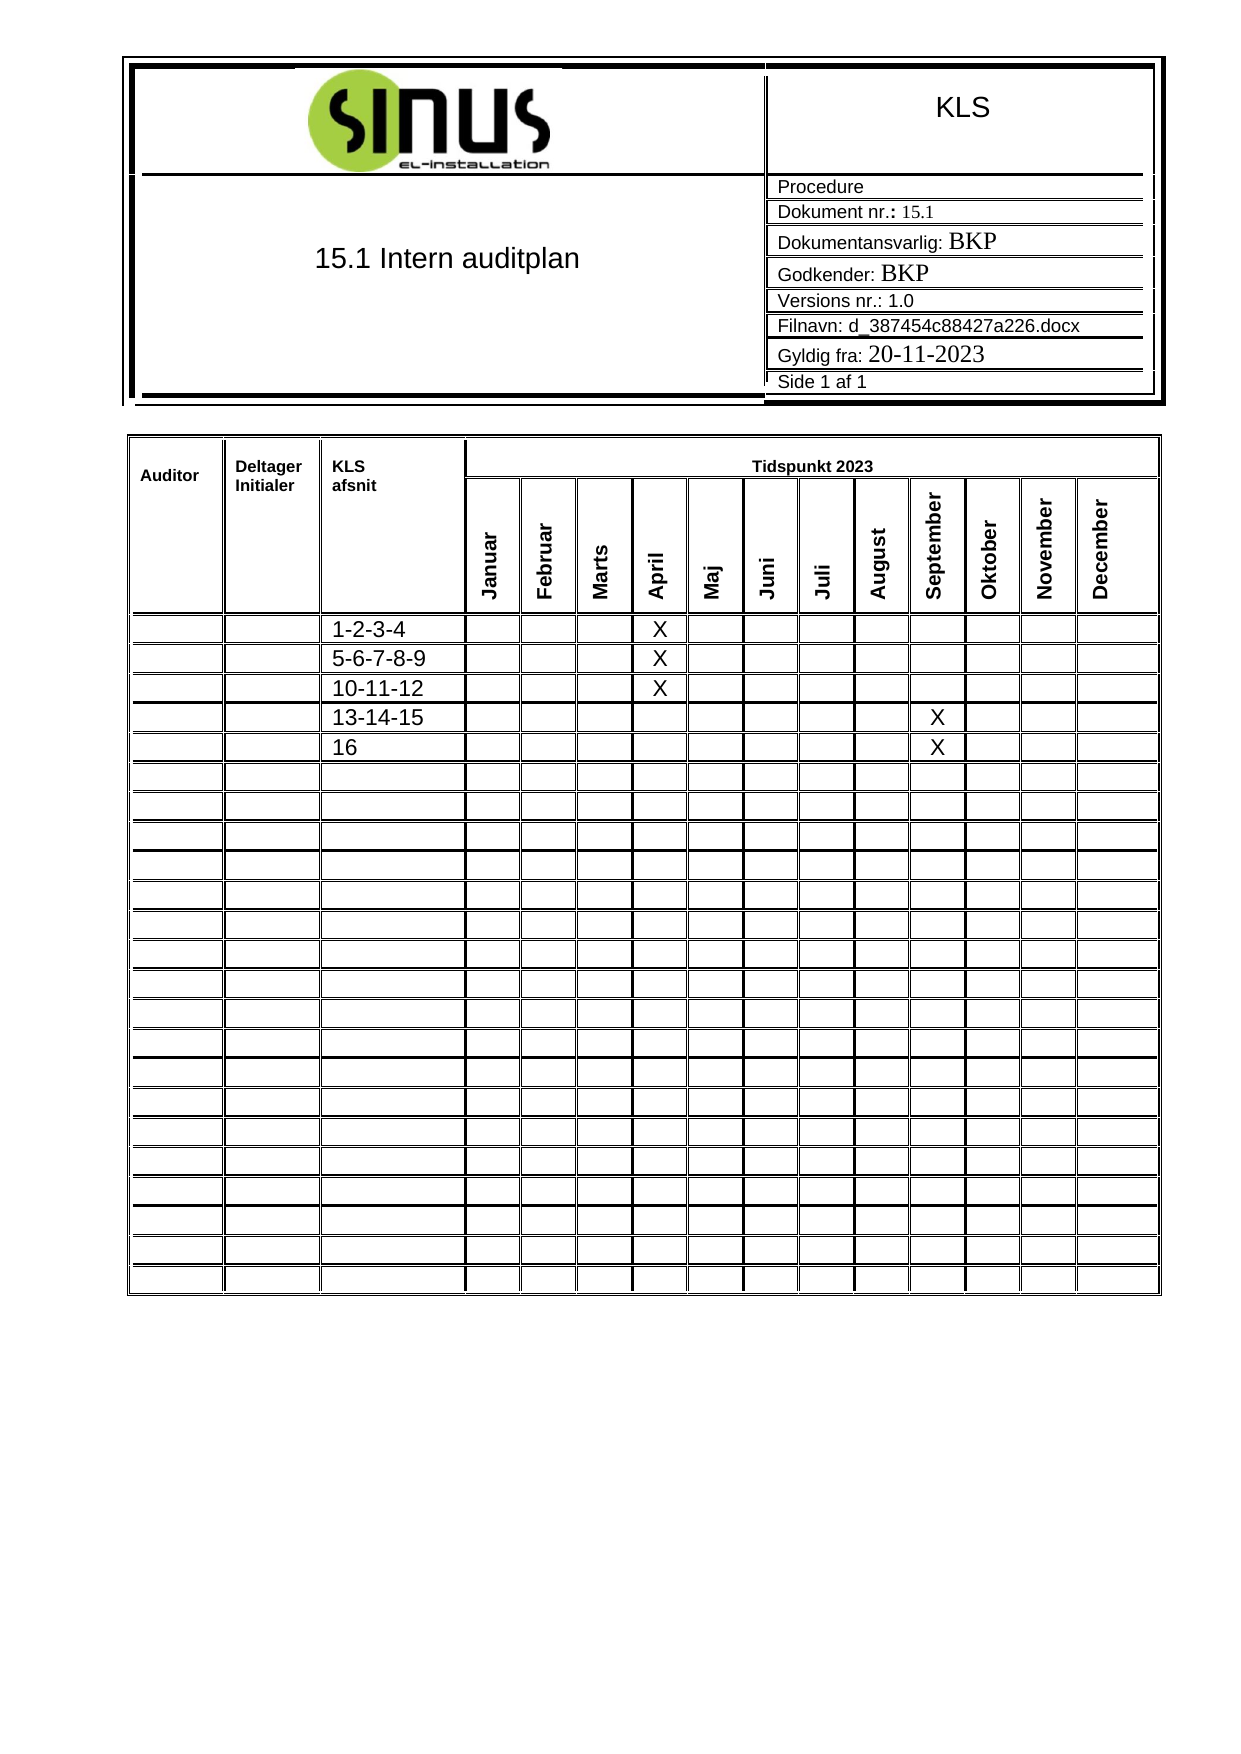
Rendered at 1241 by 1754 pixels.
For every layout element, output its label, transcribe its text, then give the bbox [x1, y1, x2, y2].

table_cell [522, 1089, 575, 1115]
table_cell [130, 612, 222, 642]
table_cell [911, 912, 964, 938]
table_cell [129, 790, 224, 819]
table_cell [745, 1119, 797, 1145]
table_cell X [634, 645, 686, 671]
table_cell [522, 1178, 575, 1204]
table_cell [911, 1207, 964, 1233]
table_cell [911, 616, 964, 642]
table_cell [634, 1207, 686, 1233]
table_cell [578, 882, 631, 908]
table_cell [322, 1030, 464, 1056]
table_cell [226, 882, 319, 908]
table_cell [129, 1086, 224, 1115]
table_cell [1022, 852, 1075, 878]
table_cell April [634, 479, 686, 612]
table_cell [634, 882, 686, 908]
table_cell [1078, 671, 1159, 701]
table_cell [578, 1148, 631, 1174]
table_cell [745, 616, 797, 642]
table_cell [745, 1148, 797, 1174]
table_cell [130, 1115, 222, 1145]
table_cell [467, 971, 519, 997]
table_cell [800, 1089, 853, 1115]
table_cell [800, 1178, 853, 1204]
table_cell [689, 616, 742, 642]
table_cell [226, 941, 319, 967]
table_cell [226, 971, 319, 997]
table_cell [576, 1267, 632, 1293]
table_cell [226, 1030, 319, 1056]
table_cell [130, 671, 222, 701]
table_cell [226, 1178, 319, 1204]
table_cell [967, 675, 1019, 701]
table_cell [467, 1000, 519, 1026]
table_cell [1078, 1234, 1159, 1263]
table_cell [467, 734, 519, 760]
table_cell [634, 823, 686, 849]
table_cell [578, 1089, 631, 1115]
table_cell [745, 675, 797, 701]
table_cell [522, 675, 575, 701]
table_cell [1022, 1178, 1075, 1204]
table_cell [1076, 1263, 1159, 1293]
table_cell [467, 764, 519, 790]
table_cell [634, 1178, 686, 1204]
table_cell [1078, 967, 1159, 997]
table_cell [967, 941, 1019, 967]
table_cell [854, 1267, 910, 1293]
table_cell [634, 941, 686, 967]
table_cell [467, 793, 519, 819]
table_cell [967, 1059, 1019, 1086]
table_cell [130, 1234, 222, 1263]
table_cell [745, 823, 797, 849]
table_cell [467, 704, 519, 731]
table_cell [856, 1207, 908, 1233]
table_cell [226, 793, 319, 819]
table_cell Maj [689, 479, 742, 612]
table_cell [467, 1059, 519, 1086]
table_cell [578, 1237, 631, 1263]
table_cell [745, 971, 797, 997]
table_cell [967, 1148, 1019, 1174]
table_cell [578, 1178, 631, 1204]
table_cell [1022, 971, 1075, 997]
table_cell December [1076, 476, 1160, 612]
table_cell [910, 1267, 965, 1293]
table_cell [967, 823, 1019, 849]
table_cell [226, 852, 319, 878]
table_cell [522, 1119, 575, 1145]
table_cell [467, 1178, 519, 1204]
table_cell [911, 1119, 964, 1145]
table_cell [689, 971, 742, 997]
table_cell [967, 616, 1019, 642]
table_cell [522, 764, 575, 790]
table_cell [689, 764, 742, 790]
table_cell [800, 793, 853, 819]
table_cell [467, 1207, 519, 1233]
table_cell [467, 1030, 519, 1056]
table_cell [967, 971, 1019, 997]
table_cell [911, 645, 964, 671]
table_cell [130, 849, 222, 878]
table_cell [1076, 997, 1160, 1026]
table_cell [911, 1030, 964, 1056]
table_cell [129, 1145, 224, 1174]
table_cell [856, 1119, 908, 1145]
table_cell [522, 793, 575, 819]
table_cell [322, 1059, 464, 1086]
table_cell [745, 645, 797, 671]
table_cell [1076, 731, 1160, 760]
table_cell Juli [800, 479, 853, 612]
table_cell [856, 823, 908, 849]
table_cell [856, 764, 908, 790]
table_cell [911, 1148, 964, 1174]
table_cell [522, 1237, 575, 1263]
table_cell [745, 764, 797, 790]
table_cell [1076, 1145, 1160, 1174]
table_cell [467, 852, 519, 878]
table_cell [745, 1089, 797, 1115]
table_cell [129, 938, 224, 967]
table_cell [1022, 704, 1075, 731]
table_cell Februar [522, 479, 575, 612]
table_cell [1076, 790, 1160, 819]
table_cell [321, 1267, 465, 1293]
table_cell [689, 1207, 742, 1233]
table_cell [226, 1000, 319, 1026]
table_cell [322, 823, 464, 849]
table_cell [522, 971, 575, 997]
table_cell [856, 1030, 908, 1056]
table_cell [226, 1148, 319, 1174]
table_cell [634, 1119, 686, 1145]
table_cell [689, 823, 742, 849]
table_cell 5-6-7-8-9 [322, 645, 464, 671]
table_cell [224, 1267, 321, 1293]
table_cell [745, 882, 797, 908]
table_cell [467, 675, 519, 701]
table_cell [800, 645, 853, 671]
table_cell [689, 852, 742, 878]
table_cell [967, 852, 1019, 878]
table_cell [578, 645, 631, 671]
table_cell [1078, 1026, 1159, 1056]
table_cell [634, 793, 686, 819]
table_cell [1078, 1115, 1159, 1145]
table_cell [911, 1178, 964, 1204]
table_cell [799, 1267, 854, 1293]
table_cell [911, 1237, 964, 1263]
table_cell [856, 941, 908, 967]
table_cell [911, 941, 964, 967]
table_cell [745, 1207, 797, 1233]
table_cell [634, 1089, 686, 1115]
table_cell [322, 882, 464, 908]
table_cell [689, 1089, 742, 1115]
table_cell Marts [578, 479, 631, 612]
table_cell [1078, 1056, 1158, 1086]
table_cell [856, 882, 908, 908]
table_cell [467, 645, 519, 671]
table_cell [1022, 882, 1075, 908]
table_cell [1022, 645, 1075, 671]
table_cell [226, 823, 319, 849]
table_cell [689, 793, 742, 819]
table_cell [521, 1267, 576, 1293]
table_cell [578, 971, 631, 997]
table_cell [911, 1059, 964, 1086]
table_cell [322, 941, 464, 967]
table_cell [1076, 1086, 1160, 1115]
table_cell [522, 1000, 575, 1026]
table_cell [800, 1237, 853, 1263]
table_cell [322, 912, 464, 938]
table_cell [226, 675, 319, 701]
table_cell [745, 941, 797, 967]
table_cell [911, 1089, 964, 1115]
table_cell [965, 1267, 1021, 1293]
table_header Deltager Initialer [224, 438, 321, 612]
table_cell [800, 675, 853, 701]
table_cell [634, 971, 686, 997]
table_cell [689, 1237, 742, 1263]
picture [295, 68, 563, 173]
table_cell [130, 701, 222, 731]
table_cell [688, 1267, 743, 1293]
table_cell [911, 852, 964, 878]
table_cell [130, 1204, 222, 1233]
table_cell [967, 1089, 1019, 1115]
table_cell [522, 734, 575, 760]
table_cell [1022, 912, 1075, 938]
table_cell [800, 1059, 853, 1086]
table_cell [800, 1030, 853, 1056]
table_cell [322, 1207, 464, 1233]
table_cell [967, 1178, 1019, 1204]
table_cell [129, 642, 224, 671]
table_cell [1022, 1059, 1075, 1086]
table_cell [1022, 764, 1075, 790]
table_cell [689, 1059, 742, 1086]
table_cell [578, 852, 631, 878]
table_cell [578, 675, 631, 701]
table_cell [800, 882, 853, 908]
table_cell [522, 1030, 575, 1056]
table_cell [1022, 823, 1075, 849]
table_cell [1078, 701, 1158, 731]
table_cell [578, 1059, 631, 1086]
table_cell [1078, 819, 1159, 849]
table_cell [856, 1178, 908, 1204]
table_cell August [856, 479, 908, 612]
table_cell [856, 1148, 908, 1174]
table_cell [689, 1148, 742, 1174]
table_cell [1022, 734, 1075, 760]
table_cell [322, 1089, 464, 1115]
table_cell [226, 616, 319, 642]
table_cell [634, 1059, 686, 1086]
table_cell 10-11-12 [322, 675, 464, 701]
table_cell [467, 1089, 519, 1115]
table_cell [322, 1119, 464, 1145]
table_cell [689, 704, 742, 731]
table_cell [467, 616, 519, 642]
table_cell [800, 1119, 853, 1145]
table_cell [856, 1000, 908, 1026]
table_cell [800, 704, 853, 731]
table_cell [578, 912, 631, 938]
table_cell [856, 645, 908, 671]
table_cell [578, 1119, 631, 1145]
table_cell [322, 971, 464, 997]
table_cell [745, 734, 797, 760]
table_cell [967, 1207, 1019, 1233]
table_cell [1022, 1000, 1075, 1026]
table_cell [578, 941, 631, 967]
table_cell [130, 819, 222, 849]
table_cell [1078, 612, 1159, 642]
table_cell [634, 1030, 686, 1056]
table_cell [967, 645, 1019, 671]
table_cell [800, 1148, 853, 1174]
table_cell [800, 823, 853, 849]
table_cell [1078, 879, 1159, 908]
table_cell [856, 912, 908, 938]
table_cell [1078, 1204, 1158, 1233]
table_cell [226, 1237, 319, 1263]
table_cell X [634, 616, 686, 642]
table_cell [634, 1237, 686, 1263]
table_cell [226, 1059, 319, 1086]
table_cell [1022, 1237, 1075, 1263]
table_cell [689, 912, 742, 938]
table_cell [522, 882, 575, 908]
table_cell [689, 1119, 742, 1145]
table_cell [689, 645, 742, 671]
table_cell [578, 734, 631, 760]
table_cell [911, 823, 964, 849]
table_cell [578, 793, 631, 819]
table_cell [129, 731, 224, 760]
table_cell [634, 852, 686, 878]
table_cell [1078, 849, 1158, 878]
table_cell [634, 704, 686, 731]
table_cell [1022, 1089, 1075, 1115]
table_cell [467, 912, 519, 938]
table_cell [856, 1089, 908, 1115]
table_cell [634, 764, 686, 790]
table_cell [522, 704, 575, 731]
table_cell [967, 882, 1019, 908]
table_cell [522, 941, 575, 967]
table_cell [856, 1059, 908, 1086]
table_cell [800, 1207, 853, 1233]
table_cell [911, 882, 964, 908]
table_cell [130, 760, 222, 790]
table_cell 1-2-3-4 [322, 616, 464, 642]
table_cell 16 [322, 734, 464, 760]
table_cell [856, 1237, 908, 1263]
table_cell [800, 912, 853, 938]
table_cell [856, 793, 908, 819]
table_cell [1021, 1267, 1076, 1293]
table_cell [689, 1178, 742, 1204]
table_cell [967, 704, 1019, 731]
table_cell [745, 1178, 797, 1204]
table_cell [522, 852, 575, 878]
table_cell [1022, 616, 1075, 642]
table_cell [800, 734, 853, 760]
table_cell September [911, 479, 964, 612]
table_cell [856, 704, 908, 731]
table_cell [467, 1119, 519, 1145]
table_cell [689, 675, 742, 701]
table_cell [967, 734, 1019, 760]
table_cell [745, 1030, 797, 1056]
table_cell 13-14-15 [322, 704, 464, 731]
table_cell [689, 1030, 742, 1056]
table_cell [743, 1267, 799, 1293]
table_cell [634, 1000, 686, 1026]
table_cell [130, 1263, 224, 1293]
table_cell [1022, 1207, 1075, 1233]
table_cell [578, 704, 631, 731]
table_cell [322, 1000, 464, 1026]
table_cell [856, 971, 908, 997]
table_cell [967, 1237, 1019, 1263]
table_cell [322, 1178, 464, 1204]
table_cell [1022, 941, 1075, 967]
table_cell [467, 941, 519, 967]
table_header Tidspunkt 2023 [465, 438, 1158, 476]
table_cell [226, 1207, 319, 1233]
table_cell [467, 1148, 519, 1174]
table_cell [226, 1089, 319, 1115]
table_cell [578, 1030, 631, 1056]
table_cell [745, 912, 797, 938]
table_cell [578, 764, 631, 790]
table_cell [689, 882, 742, 908]
table_cell [745, 852, 797, 878]
table_cell [800, 971, 853, 997]
table_cell [467, 882, 519, 908]
table_cell [226, 764, 319, 790]
table_cell [967, 1030, 1019, 1056]
table_cell [1022, 675, 1075, 701]
table_cell [130, 908, 222, 938]
table_cell [522, 616, 575, 642]
table_cell [322, 1237, 464, 1263]
table_cell [689, 941, 742, 967]
table_cell [467, 1237, 519, 1263]
table_cell [967, 793, 1019, 819]
table_cell [322, 852, 464, 878]
table_cell [800, 764, 853, 790]
table_cell [745, 793, 797, 819]
table_cell [322, 793, 464, 819]
table_cell [322, 764, 464, 790]
table_cell [967, 912, 1019, 938]
table_cell [745, 1059, 797, 1086]
table_cell [745, 704, 797, 731]
table_cell [800, 852, 853, 878]
table_cell [911, 793, 964, 819]
table_cell [967, 764, 1019, 790]
table_cell [226, 1119, 319, 1145]
table_cell [226, 734, 319, 760]
table_cell [226, 645, 319, 671]
table_cell [689, 734, 742, 760]
table_cell [129, 997, 224, 1026]
table_cell [1022, 1030, 1075, 1056]
table_cell [911, 971, 964, 997]
table_cell [522, 912, 575, 938]
table_cell [226, 704, 319, 731]
table_cell [467, 823, 519, 849]
table_cell [689, 1000, 742, 1026]
table_cell [634, 1148, 686, 1174]
table_cell [130, 1026, 222, 1056]
table_cell [578, 616, 631, 642]
table_cell [856, 675, 908, 701]
table_cell [578, 1000, 631, 1026]
table_cell [522, 1148, 575, 1174]
table_cell [130, 1174, 222, 1204]
table_cell [856, 734, 908, 760]
table_cell [745, 1000, 797, 1026]
table_cell X [911, 734, 964, 760]
table_cell [522, 1207, 575, 1233]
table_cell [1076, 642, 1160, 671]
table_cell [634, 912, 686, 938]
table_header Auditor [130, 436, 224, 612]
table_cell X [634, 675, 686, 701]
table_cell [130, 1056, 222, 1086]
table_cell [800, 941, 853, 967]
table_cell [1078, 908, 1159, 938]
table_cell [911, 675, 964, 701]
table_cell [634, 734, 686, 760]
table_cell [1022, 793, 1075, 819]
table_cell [800, 1000, 853, 1026]
table_cell [745, 1237, 797, 1263]
table_cell Juni [745, 479, 797, 612]
table_cell [967, 1000, 1019, 1026]
table_cell [911, 1000, 964, 1026]
table_cell [322, 1148, 464, 1174]
table_header KLS afsnit [321, 438, 465, 612]
table_cell November [1022, 479, 1075, 612]
table_cell [226, 912, 319, 938]
table_cell [856, 616, 908, 642]
table_cell X [911, 704, 964, 731]
table_cell [130, 879, 222, 908]
table_cell [911, 764, 964, 790]
table_cell [1076, 938, 1160, 967]
table_cell [578, 1207, 631, 1233]
table_cell [967, 1119, 1019, 1145]
table_cell [1078, 1174, 1159, 1204]
table_cell [1022, 1119, 1075, 1145]
table_cell [1078, 760, 1159, 790]
table_cell [522, 823, 575, 849]
table_cell [856, 852, 908, 878]
table_cell [578, 823, 631, 849]
table_cell [465, 1267, 521, 1293]
table_cell [800, 616, 853, 642]
table_cell Oktober [967, 479, 1019, 612]
table_cell [522, 645, 575, 671]
table_cell [632, 1267, 688, 1293]
table_cell [130, 967, 222, 997]
table_cell [522, 1059, 575, 1086]
table_cell [1022, 1148, 1075, 1174]
table_cell Januar [467, 479, 519, 612]
